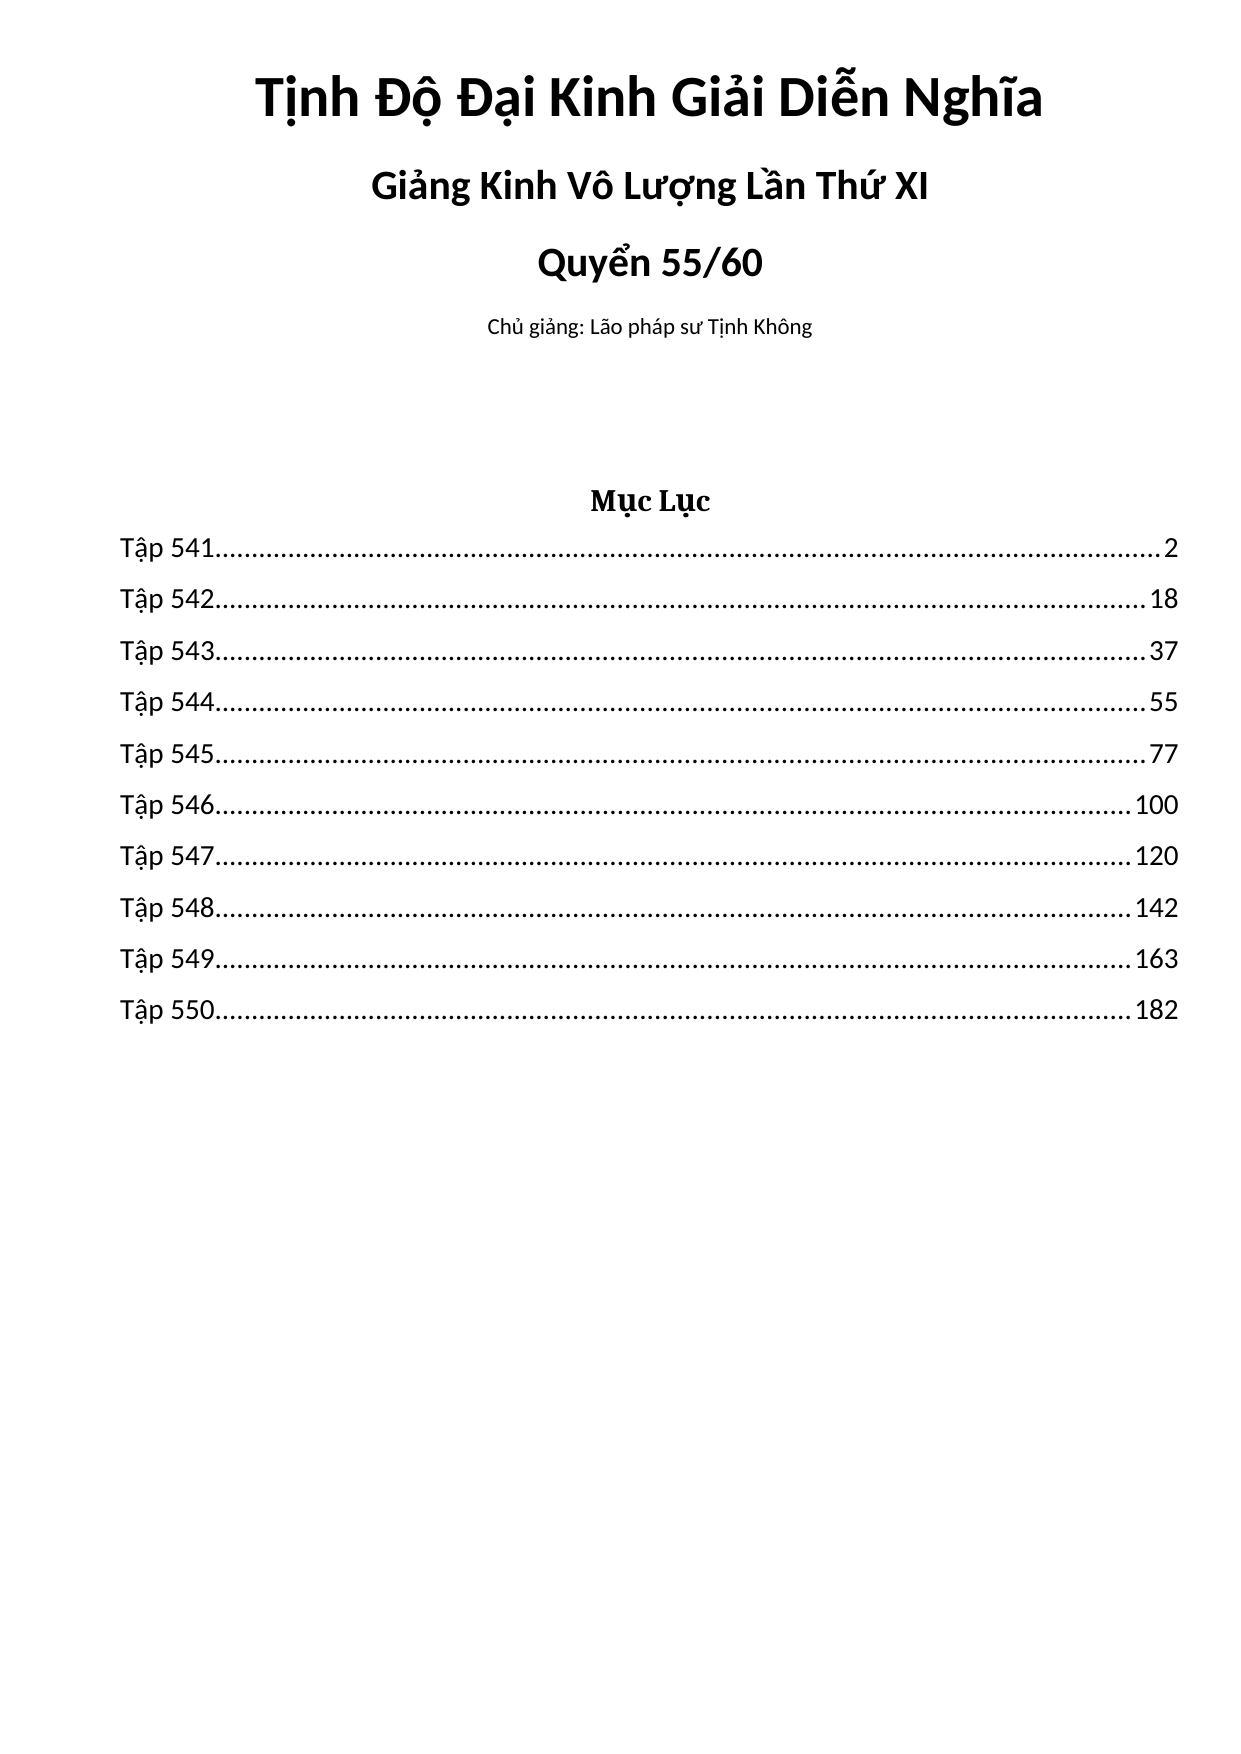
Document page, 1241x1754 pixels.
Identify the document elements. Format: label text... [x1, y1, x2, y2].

text Quyển 55/60 [120, 236, 1180, 287]
text Tịnh Độ Đại Kinh Giải Diễn Nghĩa [120, 60, 1180, 131]
text Giảng Kinh Vô Lượng Lần Thứ XI [120, 159, 1180, 210]
text Chủ giảng: Lão pháp sư Tịnh Không [120, 312, 1180, 341]
